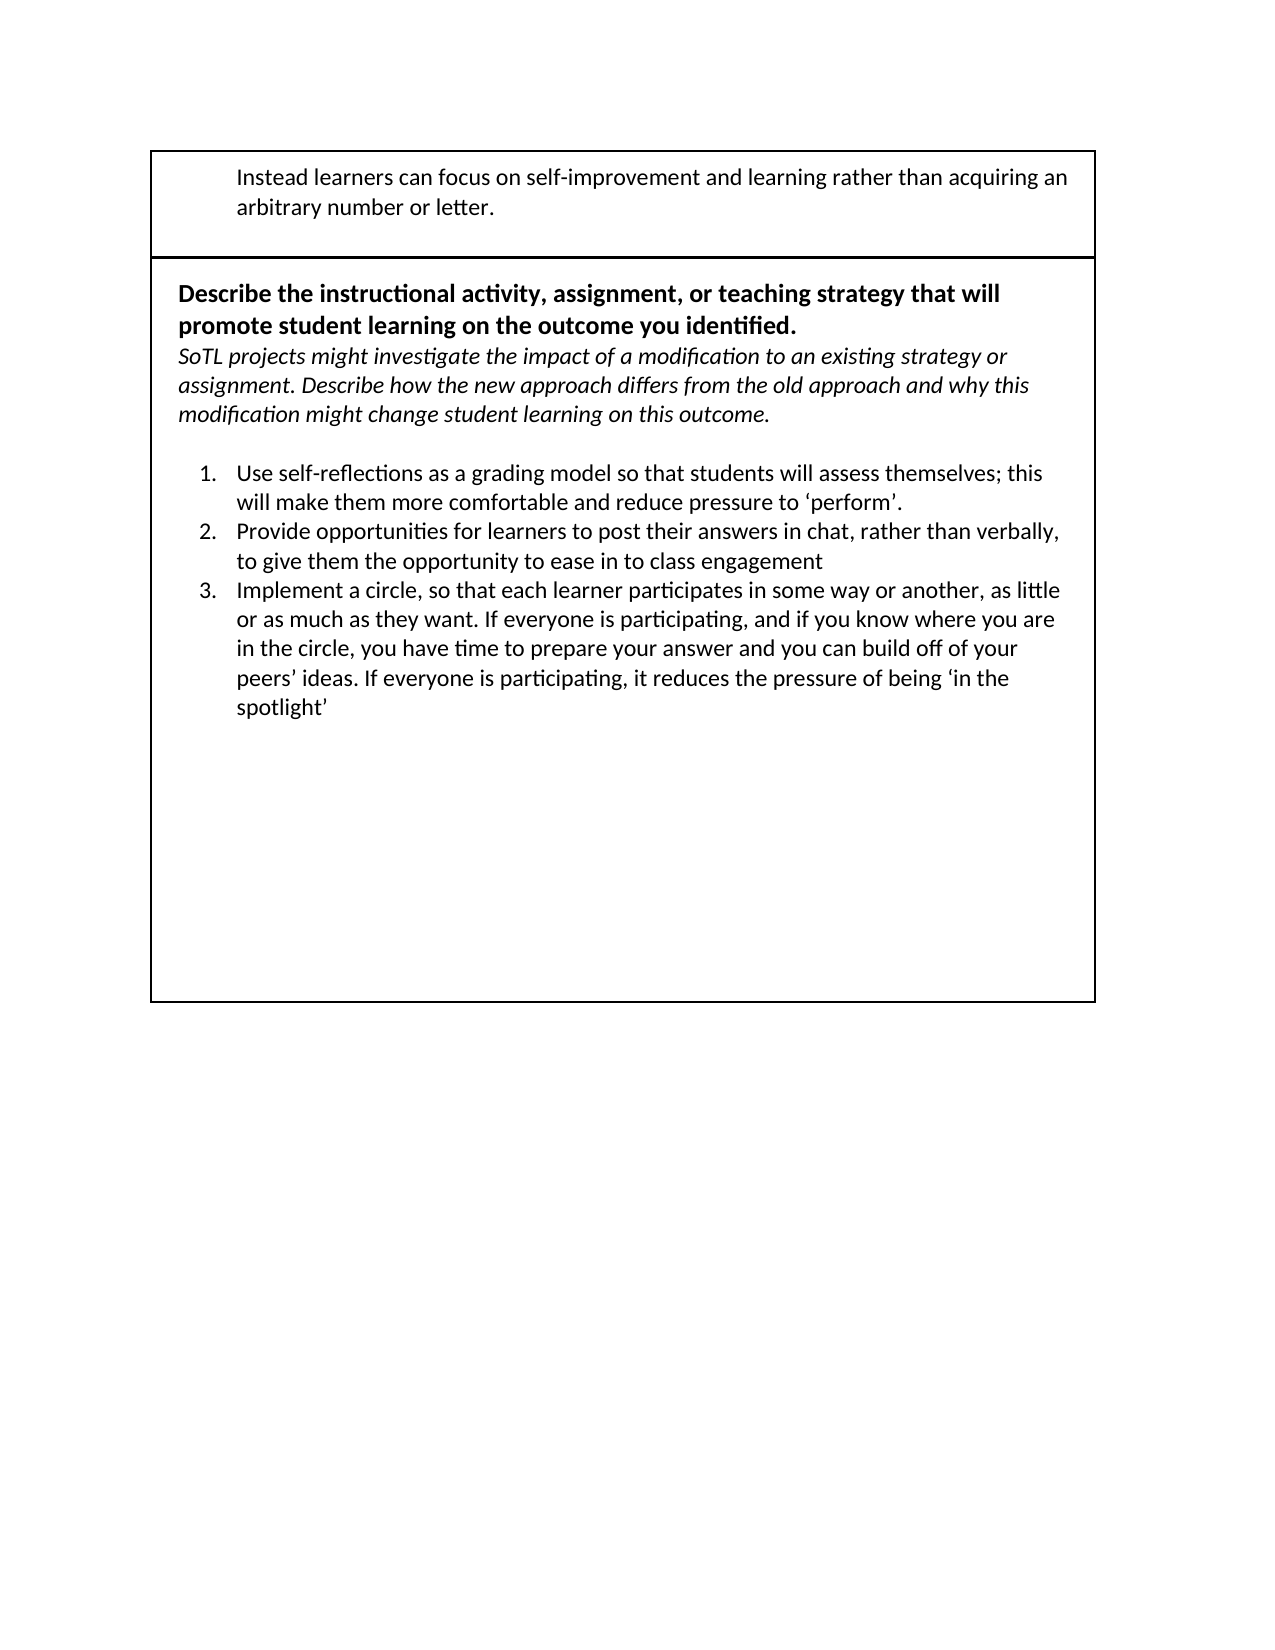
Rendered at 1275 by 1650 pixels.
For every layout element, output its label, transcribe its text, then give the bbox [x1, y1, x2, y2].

table_cell Describe the instructional activity, assignment, or teaching strategy that will promote student learning on the outcome you identified. SoTL projects might investigate the impact of a modification to an existing strategy or assignment. Describe how the new approach differs from the old approach and why this modification might change student learning on this outcome. Use self-reflections as a grading model so that students will assess themselves; this will make them more comfortable and reduce pressure to ‘perform’. Provide opportunities for learners to post their answers in chat, rather than verbally, to give them the opportunity to ease in to class engagement Implement a circle, so that each learner participates in some way or another, as little or as much as they want. If everyone is participating, and if you know where you are in the circle, you have time to prepare your answer and you can build off of your peers’ ideas. If everyone is participating, it reduces the pressure of being ‘in the spotlight’ [152, 259, 1094, 1001]
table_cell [152, 152, 1094, 256]
